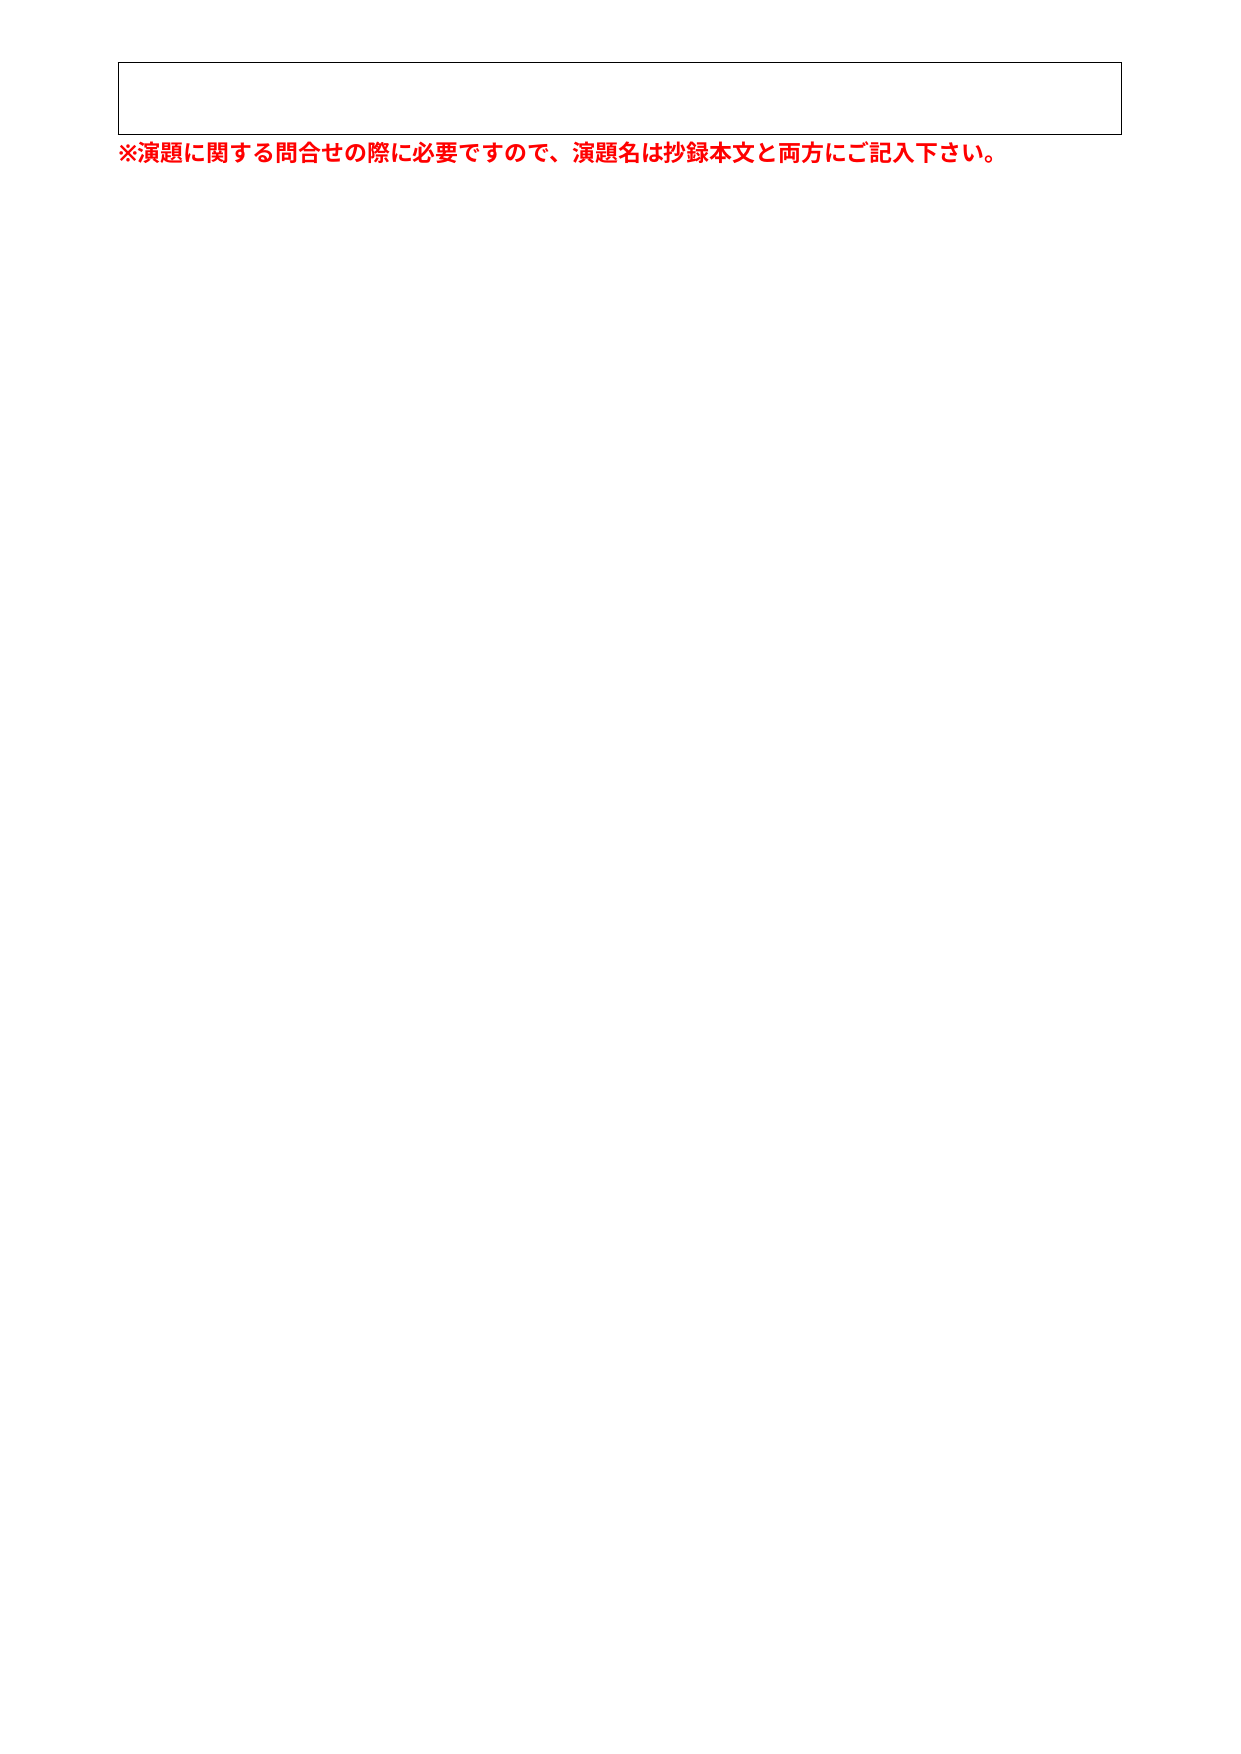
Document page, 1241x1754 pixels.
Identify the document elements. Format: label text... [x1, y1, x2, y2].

table_header [119, 63, 1121, 134]
text ※演題に関する問合せの際に必要ですので、演題名は抄録本文と両方にご記入下さい。 [118, 135, 1122, 168]
